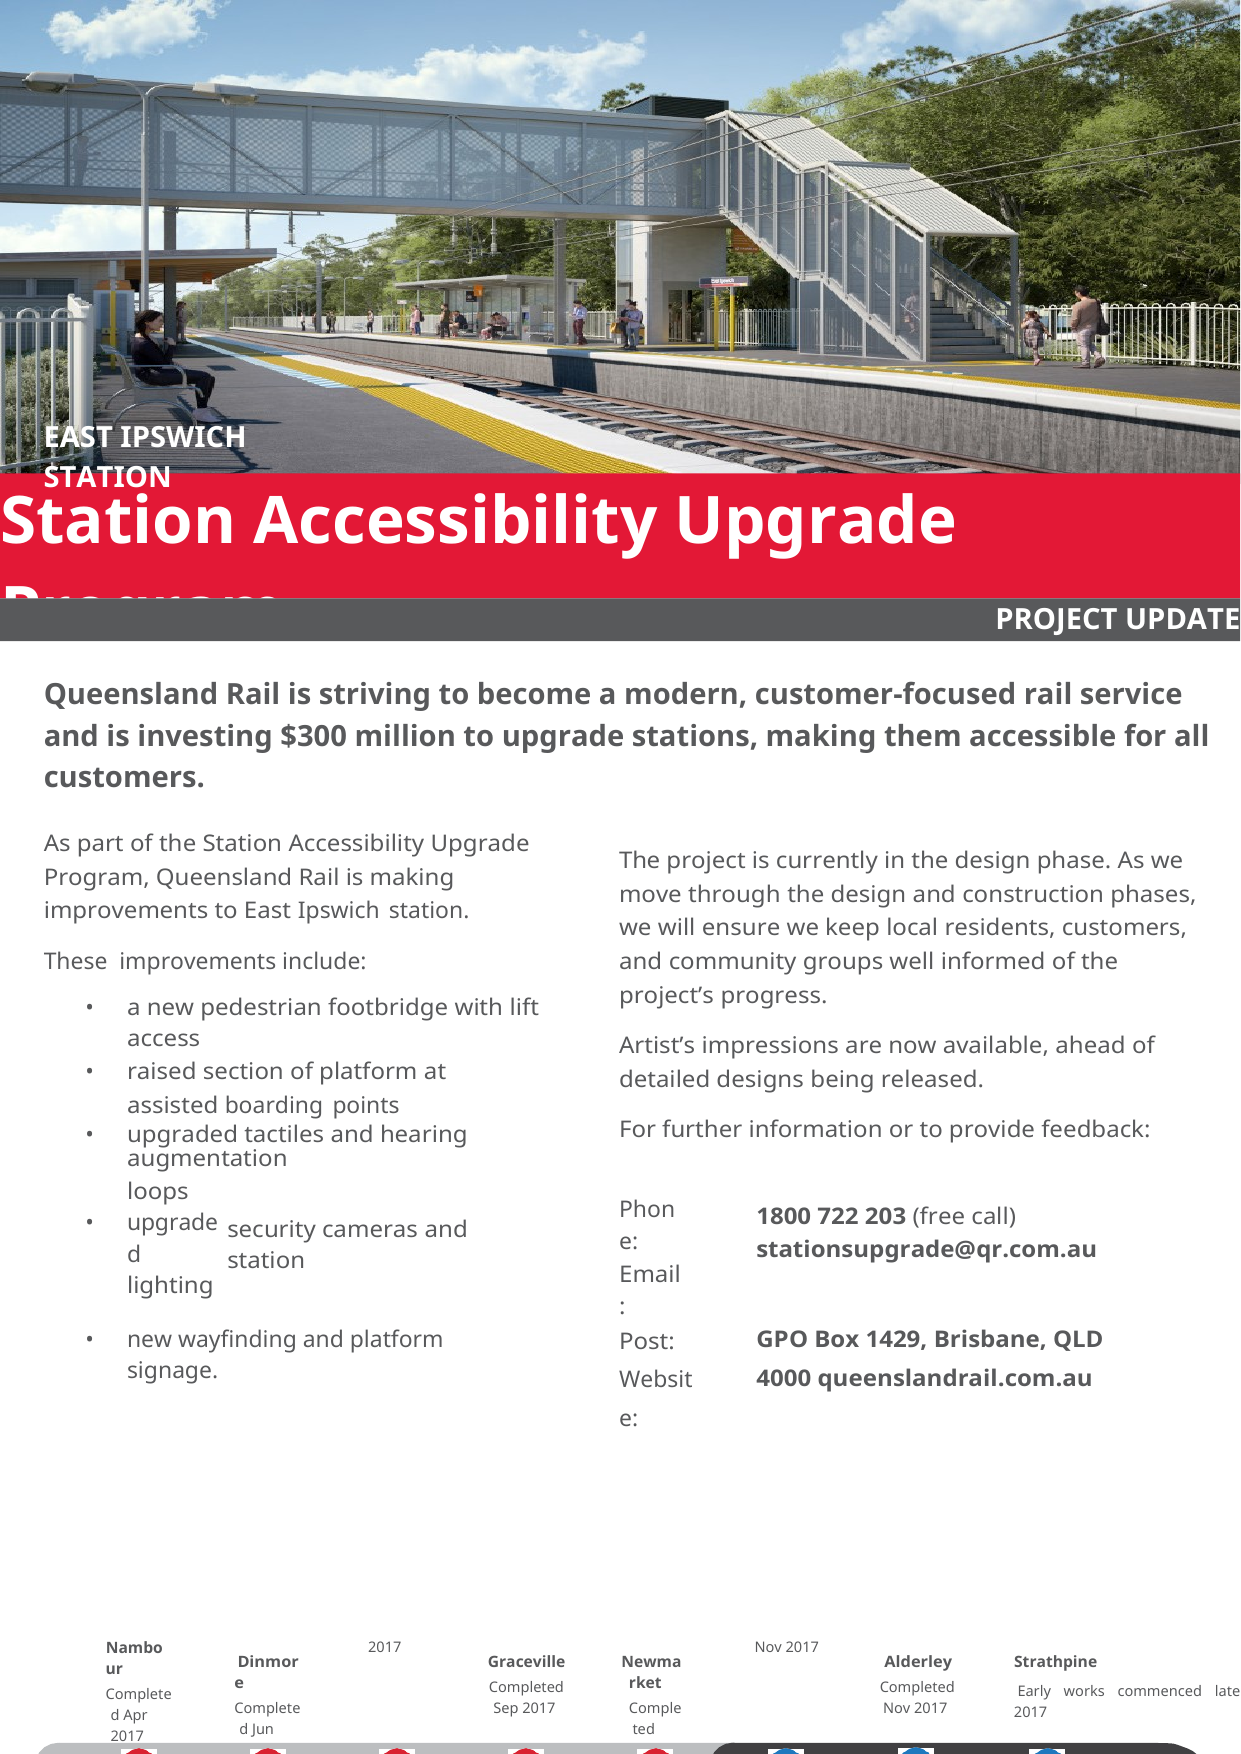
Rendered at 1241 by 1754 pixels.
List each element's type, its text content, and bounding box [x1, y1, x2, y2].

picture [120, 1748, 157, 1754]
picture [249, 1748, 286, 1754]
subtitle stationsupgrade@qr.com.au [756, 1233, 1240, 1264]
text Artist’s impressions are now available, ahead of detailed designs being released. [619, 1029, 1171, 1094]
picture [637, 1748, 674, 1754]
list a new pedestrian footbridge with lift access [85, 990, 569, 1053]
list raised section of platform at assisted boarding points [85, 1055, 490, 1120]
text Phone: Email: [619, 1192, 686, 1321]
text Completed Sep 2017 [489, 1677, 567, 1718]
picture [1029, 1748, 1066, 1754]
list upgraded tactiles and hearing augmentation [85, 1122, 569, 1171]
text Newmarket [621, 1651, 688, 1693]
picture [0, 0, 1241, 473]
text Strathpine [1014, 1651, 1240, 1672]
subtitle GPO Box 1429, Brisbane, QLD 4000 queenslandrail.com.au [756, 1323, 1119, 1393]
text Queensland Rail is striving to become a modern, customer-focused rail service and is investing $300 million to upgrade stations, making them accessible for all customers. [43, 673, 1227, 796]
text Completed Nov 2017 [751, 1637, 819, 1657]
text As part of the Station Accessibility Upgrade Program, Queensland Rail is making improvements to East Ipswich station. [43, 827, 566, 926]
text Completed Jun 2017 [363, 1637, 431, 1657]
list new wayfinding and platform signage. [85, 1323, 503, 1386]
text Completed Jun 2017 [234, 1698, 303, 1739]
picture [767, 1748, 804, 1754]
text The project is currently in the design phase. As we move through the design and construction phases, we will ensure we keep local residents, customers, and community groups well informed of the project’s progress. [619, 844, 1197, 1010]
picture [507, 1748, 544, 1754]
text Completed Nov 2017 [879, 1677, 955, 1718]
text Graceville [488, 1651, 566, 1672]
text Early works commenced late 2017 [1014, 1681, 1240, 1722]
text loops [127, 1175, 222, 1206]
picture [378, 1748, 415, 1754]
text Completed Apr 2017 [105, 1684, 174, 1746]
text Dinmore [234, 1651, 301, 1693]
text 1800 722 203 (free call) [756, 1199, 1240, 1231]
text These improvements include: [43, 945, 569, 976]
picture [897, 1747, 934, 1754]
text For further information or to provide feedback: [619, 1113, 1240, 1144]
text security cameras and station [227, 1213, 510, 1275]
text Post: Website: [619, 1325, 704, 1433]
list upgraded lighting [85, 1206, 222, 1300]
text Nambour [105, 1637, 172, 1679]
text Alderley [879, 1651, 953, 1672]
text Completed Nov 2017 [629, 1698, 683, 1739]
